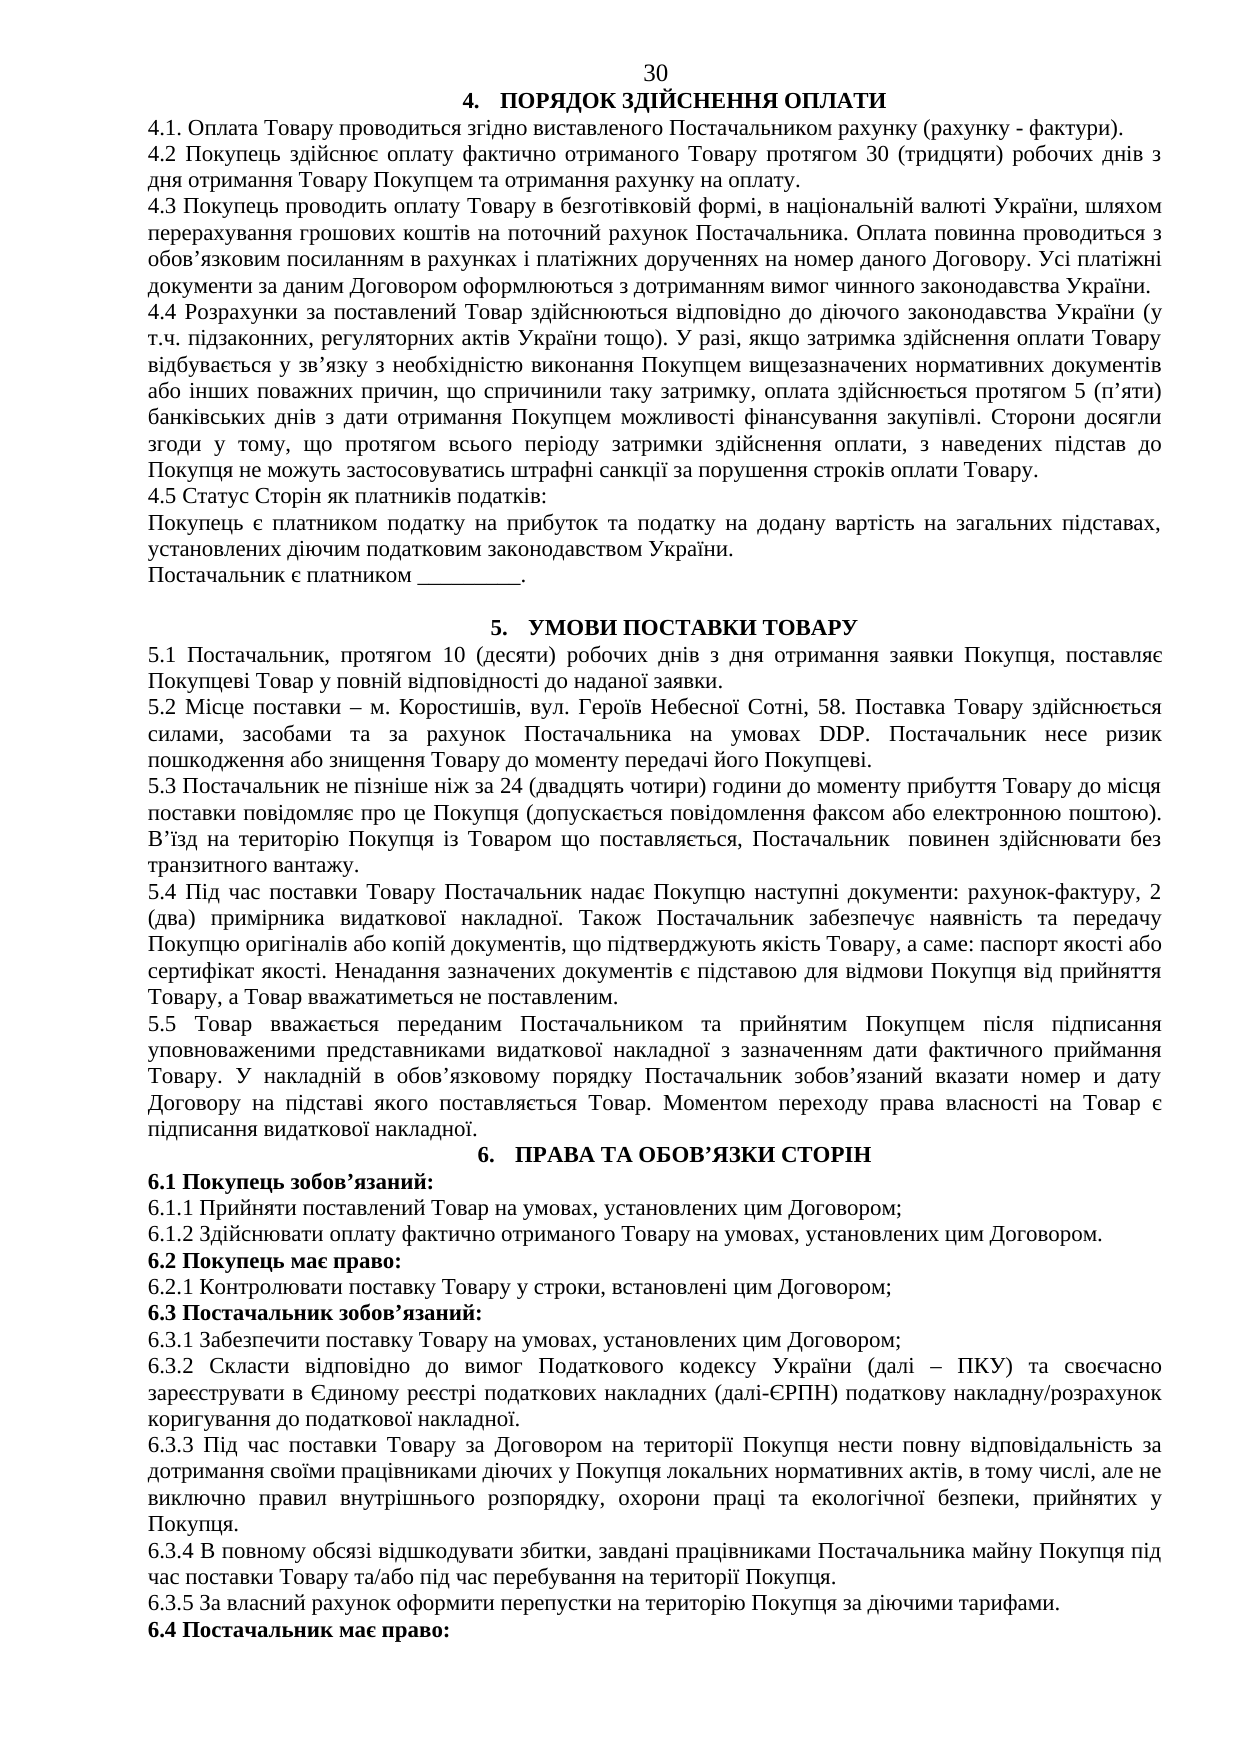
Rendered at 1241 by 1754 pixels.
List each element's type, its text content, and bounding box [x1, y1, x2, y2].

text Постачальник є платником _________. [148, 562, 1163, 588]
text 6.1.2 Здійснювати оплату фактично отриманого Товару на умовах, установлених цим Договором. [148, 1220, 1163, 1247]
text 4.5 Статус Сторін як платників податків: [148, 482, 1163, 509]
text 4.1. Оплата Товару проводиться згідно виставленого Постачальником рахунку (рахунку - фактури). [148, 113, 1163, 140]
text 6.1.1 Прийняти поставлений Товар на умовах, установлених цим Договором; [148, 1194, 1163, 1220]
text Покупець є платником податку на прибуток та податку на додану вартість на загальних підставах, установлених діючим податковим законодавством України. [148, 509, 1163, 562]
text 6.3.3 Під час поставки Товару за Договором на території Покупця нести повну відповідальність за дотримання своїми працівниками діючих у Покупця локальних нормативних актів, в тому числі, але не виключно правил внутрішнього розпорядку, охорони праці та екологічної безпеки, прийнятих у Покупця. [148, 1431, 1163, 1537]
text 6.3.4 В повному обсязі відшкодувати збитки, завдані працівниками Постачальника майну Покупця під час поставки Товару та/або під час перебування на території Покупця. [148, 1537, 1163, 1589]
text 6.3.2 Скласти відповідно до вимог Податкового кодексу України (далі – ПКУ) та своєчасно зареєструвати в Єдиному реєстрі податкових накладних (далі-ЄРПН) податкову накладну/розрахунок коригування до податкової накладної. [148, 1352, 1163, 1431]
text 6.3 Постачальник зобов’язаний: [148, 1299, 1163, 1326]
text 6.2 Покупець має право: [148, 1247, 1163, 1273]
text 6.2.1 Контролювати поставку Товару у строки, встановлені цим Договором; [148, 1273, 1163, 1299]
text 6.1 Покупець зобов’язаний: [148, 1168, 1163, 1194]
text 5.2 Місце поставки – м. Коростишів, вул. Героїв Небесної Сотні, 58. Поставка Товару здійснюється силами, засобами та за рахунок Постачальника на умовах DDP. Постачальник несе ризик пошкодження або знищення Товару до моменту передачі його Покупцеві. [148, 693, 1163, 772]
text 5.5 Товар вважається переданим Постачальником та прийнятим Покупцем після підписання уповноваженими представниками видаткової накладної з зазначенням дати фактичного приймання Товару. У накладній в обов’язковому порядку Постачальник зобов’язаний вказати номер и дату Договору на підставі якого поставляється Товар. Моментом переходу права власності на Товар є підписання видаткової накладної. [148, 1009, 1163, 1141]
text 4.4 Розрахунки за поставлений Товар здійснюються відповідно до діючого законодавства України (у т.ч. підзаконних, регуляторних актів України тощо). У разі, якщо затримка здійснення оплати Товару відбувається у зв’язку з необхідністю виконання Покупцем вищезазначених нормативних документів або інших поважних причин, що спричинили таку затримку, оплата здійснюється протягом 5 (п’яти) банківських днів з дати отримання Покупцем можливості фінансування закупівлі. Сторони досягли згоди у тому, що протягом всього періоду затримки здійснення оплати, з наведених підстав до Покупця не можуть застосовуватись штрафні санкції за порушення строків оплати Товару. [148, 298, 1163, 482]
text 5.1 Постачальник, протягом 10 (десяти) робочих днів з дня отримання заявки Покупця, поставляє Покупцеві Товар у повній відповідності до наданої заявки. [148, 641, 1163, 693]
list ПРАВА ТА ОБОВ’ЯЗКИ СТОРІН [185, 1141, 1163, 1168]
text 6.3.5 За власний рахунок оформити перепустки на територію Покупця за діючими тарифами. [148, 1589, 1163, 1616]
text 5.4 Під час поставки Товару Постачальник надає Покупцю наступні документи: рахунок-фактуру, 2 (два) примірника видаткової накладної. Також Постачальник забезпечує наявність та передачу Покупцю оригіналів або копій документів, що підтверджують якість Товару, а саме: паспорт якості або сертифікат якості. Ненадання зазначених документів є підставою для відмови Покупця від прийняття Товару, а Товар вважатиметься не поставленим. [148, 878, 1163, 1009]
text 6.4 Постачальник має право: [148, 1616, 1163, 1642]
list ПОРЯДОК ЗДІЙСНЕННЯ ОПЛАТИ [185, 87, 1163, 113]
text 5.3 Постачальник не пізніше ніж за 24 (двадцять чотири) години до моменту прибуття Товару до місця поставки повідомляє про це Покупця (допускається повідомлення факсом або електронною поштою). В’їзд на територію Покупця із Товаром що поставляється, Постачальник повинен здійснювати без транзитного вантажу. [148, 772, 1163, 878]
text 4.3 Покупець проводить оплату Товару в безготівковій формі, в національній валюті України, шляхом перерахування грошових коштів на поточний рахунок Постачальника. Оплата повинна проводиться з обов’язковим посиланням в рахунках і платіжних дорученнях на номер даного Договору. Усі платіжні документи за даним Договором оформлюються з дотриманням вимог чинного законодавства України. [148, 193, 1163, 298]
text 6.3.1 Забезпечити поставку Товару на умовах, установлених цим Договором; [148, 1326, 1163, 1352]
text 4.2 Покупець здійснює оплату фактично отриманого Товару протягом 30 (тридцяти) робочих днів з дня отримання Товару Покупцем та отримання рахунку на оплату. [148, 140, 1163, 193]
list УМОВИ ПОСТАВКИ ТОВАРУ [185, 614, 1163, 641]
